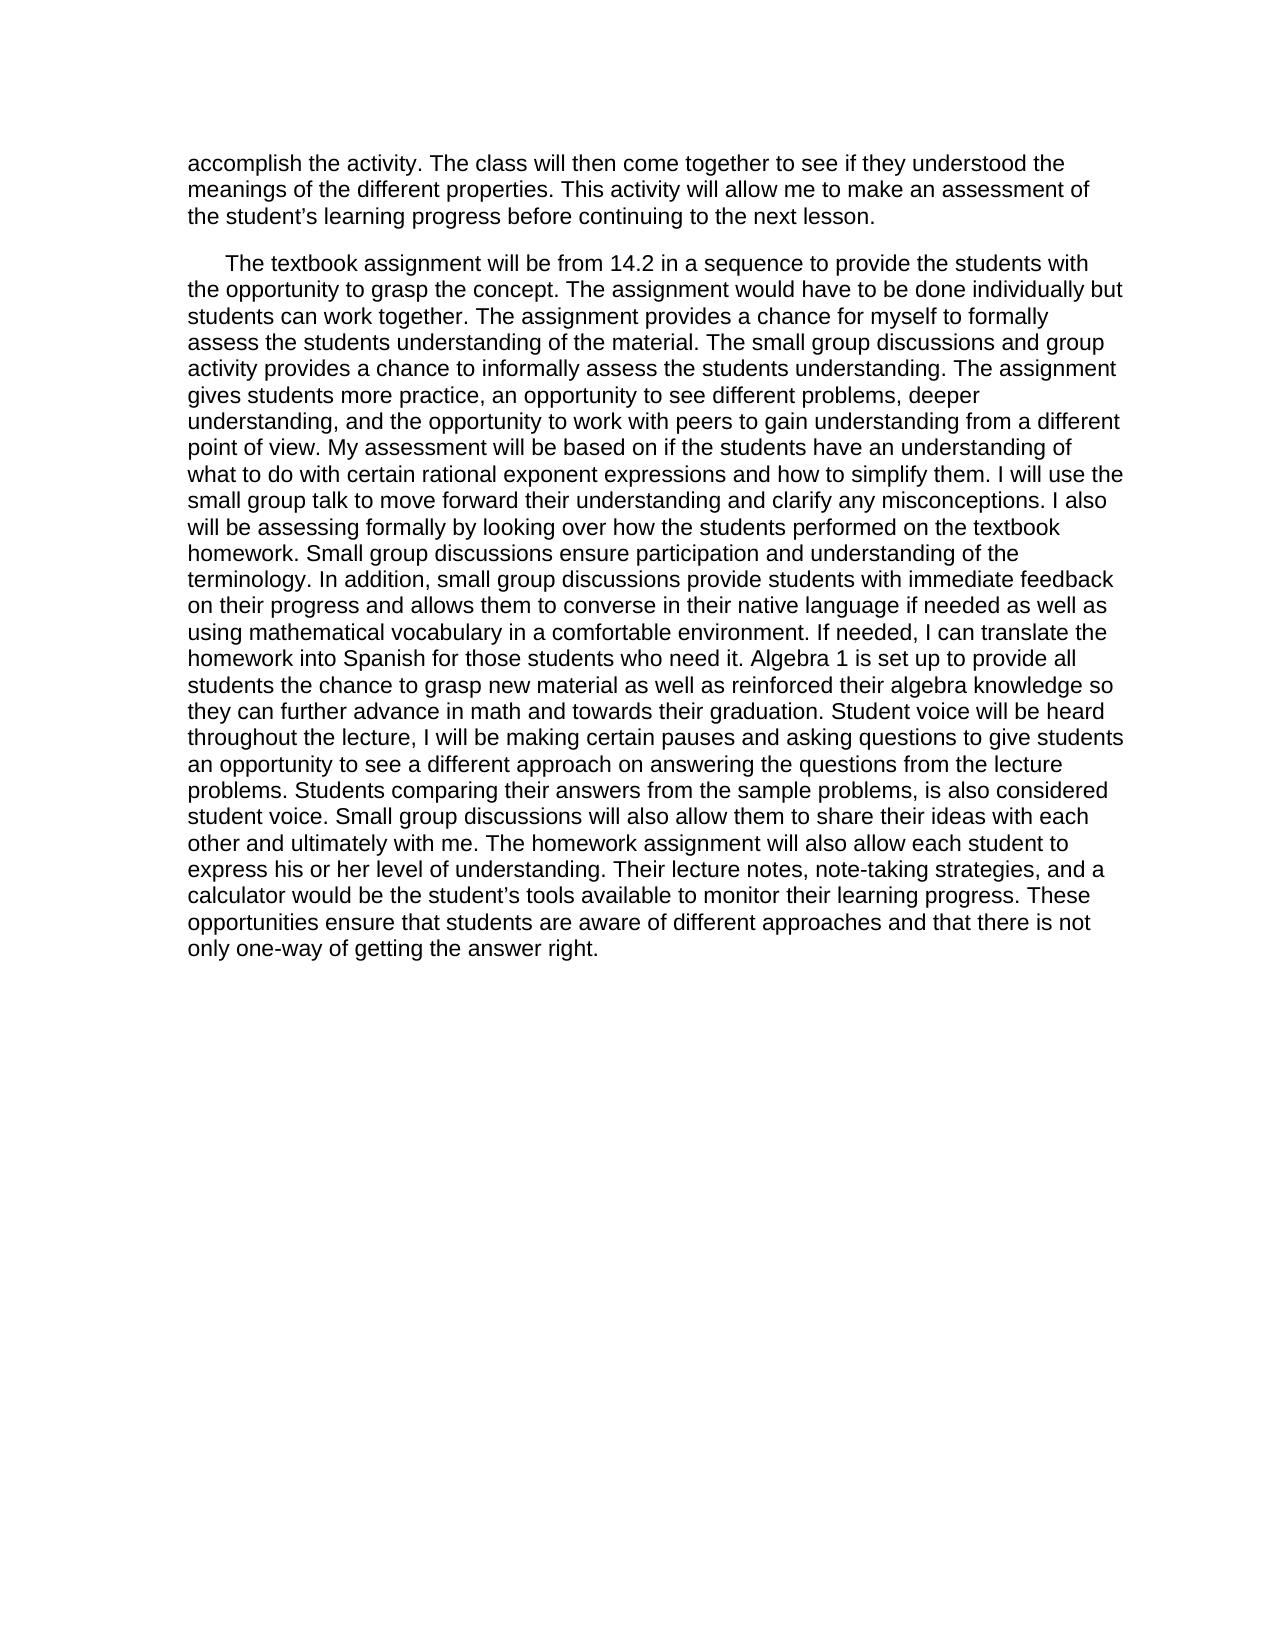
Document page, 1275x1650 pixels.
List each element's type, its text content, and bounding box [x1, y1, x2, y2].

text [187, 150, 1125, 229]
text The textbook assignment will be from 14.2 in a sequence to provide the students with the opportunity to grasp the concept. The assignment would have to be done individually but students can work together. The assignment provides a chance for myself to formally assess the students understanding of the material. The small group discussions and group activity provides a chance to informally assess the students understanding. The assignment gives students more practice, an opportunity to see different problems, deeper understanding, and the opportunity to work with peers to gain understanding from a different point of view. My assessment will be based on if the students have an understanding of what to do with certain rational exponent expressions and how to simplify them. I will use the small group talk to move forward their understanding and clarify any misconceptions. I also will be assessing formally by looking over how the students performed on the textbook homework. Small group discussions ensure participation and understanding of the terminology. In addition, small group discussions provide students with immediate feedback on their progress and allows them to converse in their native language if needed as well as using mathematical vocabulary in a comfortable environment. If needed, I can translate the homework into Spanish for those students who need it. Algebra 1 is set up to provide all students the chance to grasp new material as well as reinforced their algebra knowledge so they can further advance in math and towards their graduation. Student voice will be heard throughout the lecture, I will be making certain pauses and asking questions to give students an opportunity to see a different approach on answering the questions from the lecture problems. Students comparing their answers from the sample problems, is also considered student voice. Small group discussions will also allow them to share their ideas with each other and ultimately with me. The homework assignment will also allow each student to express his or her level of understanding. Their lecture notes, note-taking strategies, and a calculator would be the student’s tools available to monitor their learning progress. These opportunities ensure that students are aware of different approaches and that there is not only one-way of getting the answer right. [187, 250, 1125, 961]
